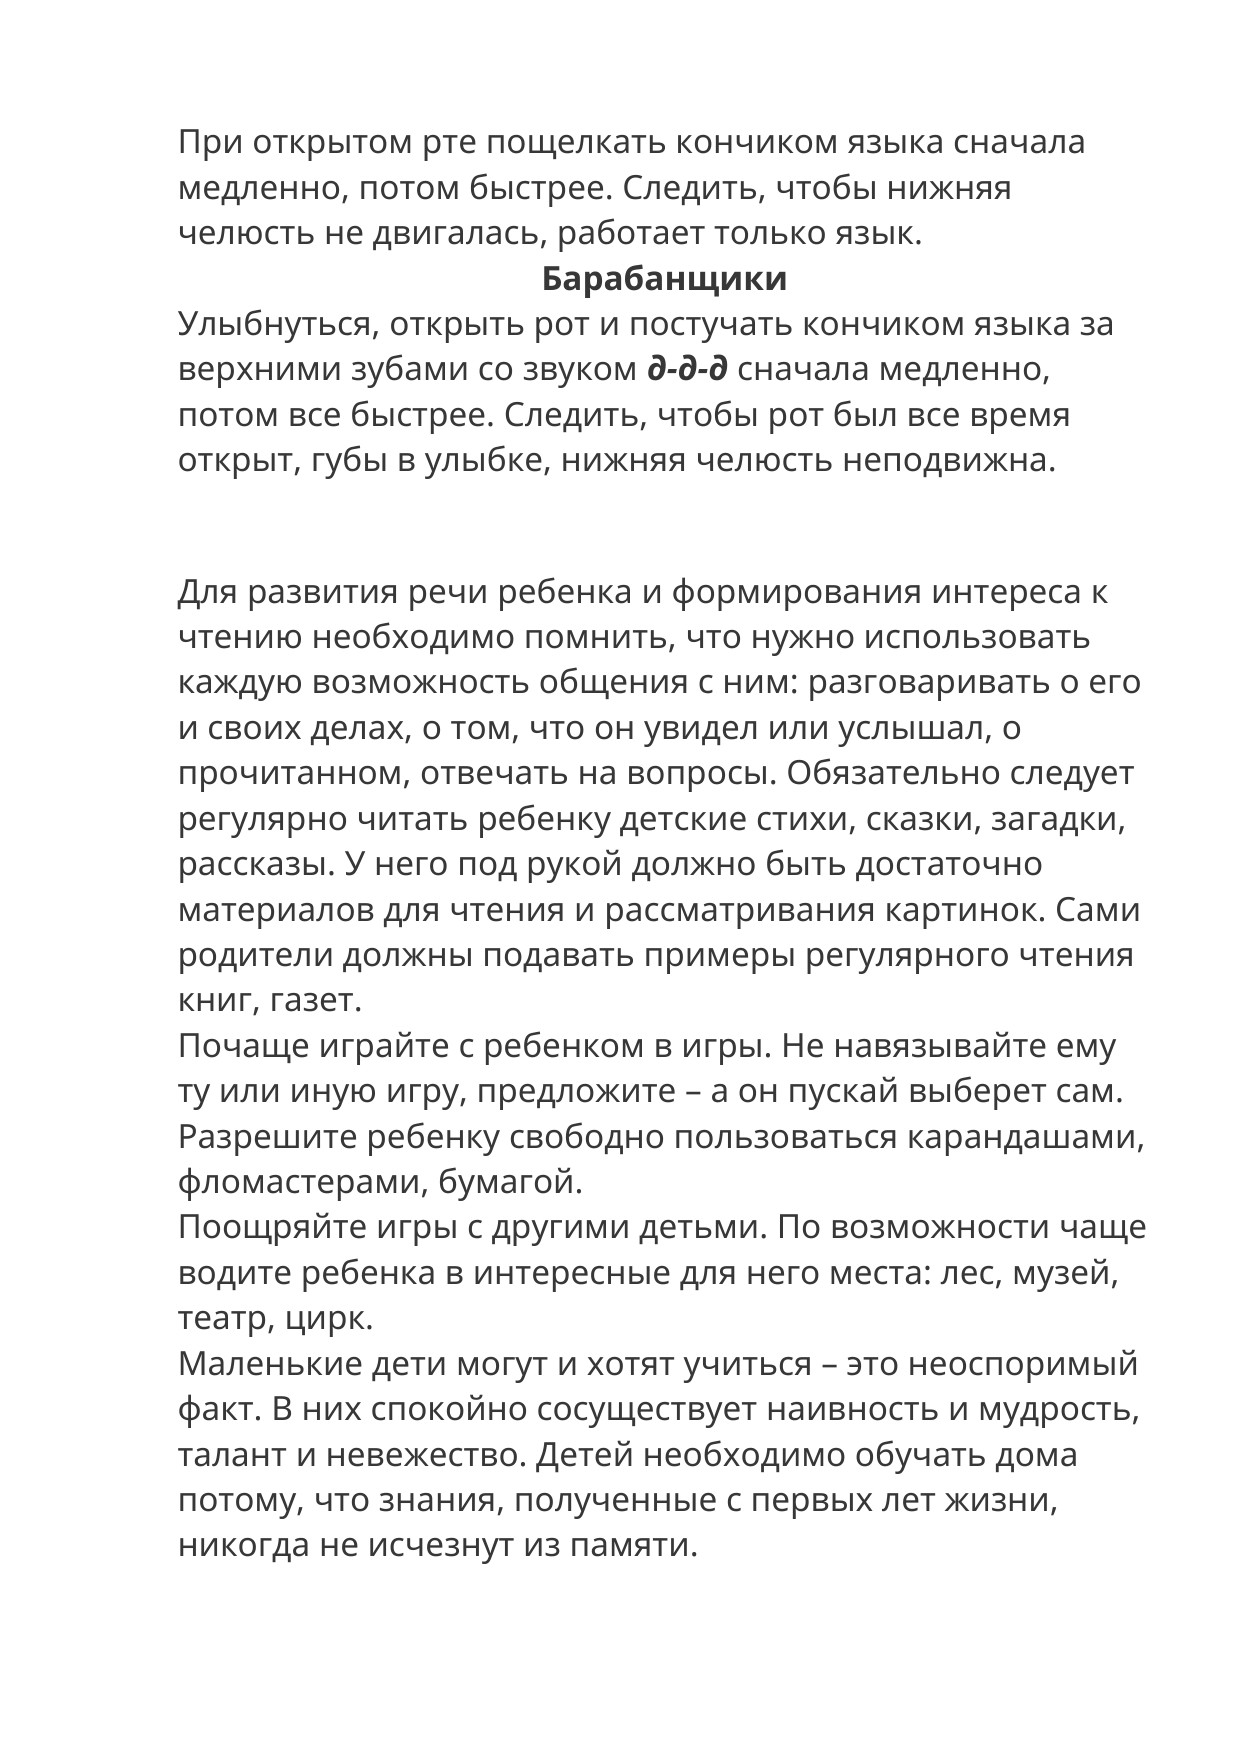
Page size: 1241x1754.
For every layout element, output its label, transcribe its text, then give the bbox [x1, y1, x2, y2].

text Барабанщики [177, 254, 1152, 300]
text Разрешите ребенку свободно пользоваться карандашами, фломастерами, бумагой. [177, 1112, 1152, 1203]
text Маленькие дети могут и хотят учиться – это неоспоримый факт. В них спокойно сосуществует наивность и мудрость, талант и невежество. Детей необходимо обучать дома потому, что знания, полученные с первых лет жизни, никогда не исчезнут из памяти. [177, 1339, 1152, 1567]
text Для развития речи ребенка и формирования интереса к чтению необходимо помнить, что нужно использовать каждую возможность общения с ним: разговаривать о его и своих делах, о том, что он увидел или услышал, о прочитанном, отвечать на вопросы. Обязательно следует регулярно читать ребенку детские стихи, сказки, загадки, рассказы. У него под рукой должно быть достаточно материалов для чтения и рассматривания картинок. Сами родители должны подавать примеры регулярного чтения книг, газет. [177, 567, 1152, 1022]
text Почаще играйте с ребенком в игры. Не навязывайте ему ту или иную игру, предложите – а он пускай выберет сам. [177, 1022, 1152, 1112]
text Поощряйте игры с другими детьми. По возможности чаще водите ребенка в интересные для него места: лес, музей, театр, цирк. [177, 1203, 1152, 1339]
text При открытом рте пощелкать кончиком языка сначала медленно, потом быстрее. Следить, чтобы нижняя челюсть не двигалась, работает только язык. [177, 118, 1152, 254]
text Улыбнуться, открыть рот и постучать кончиком языка за верхними зубами со звуком д-д-д сначала медленно, потом все быстрее. Следить, чтобы рот был все время открыт, губы в улыбке, нижняя челюсть неподвижна. [177, 300, 1152, 481]
